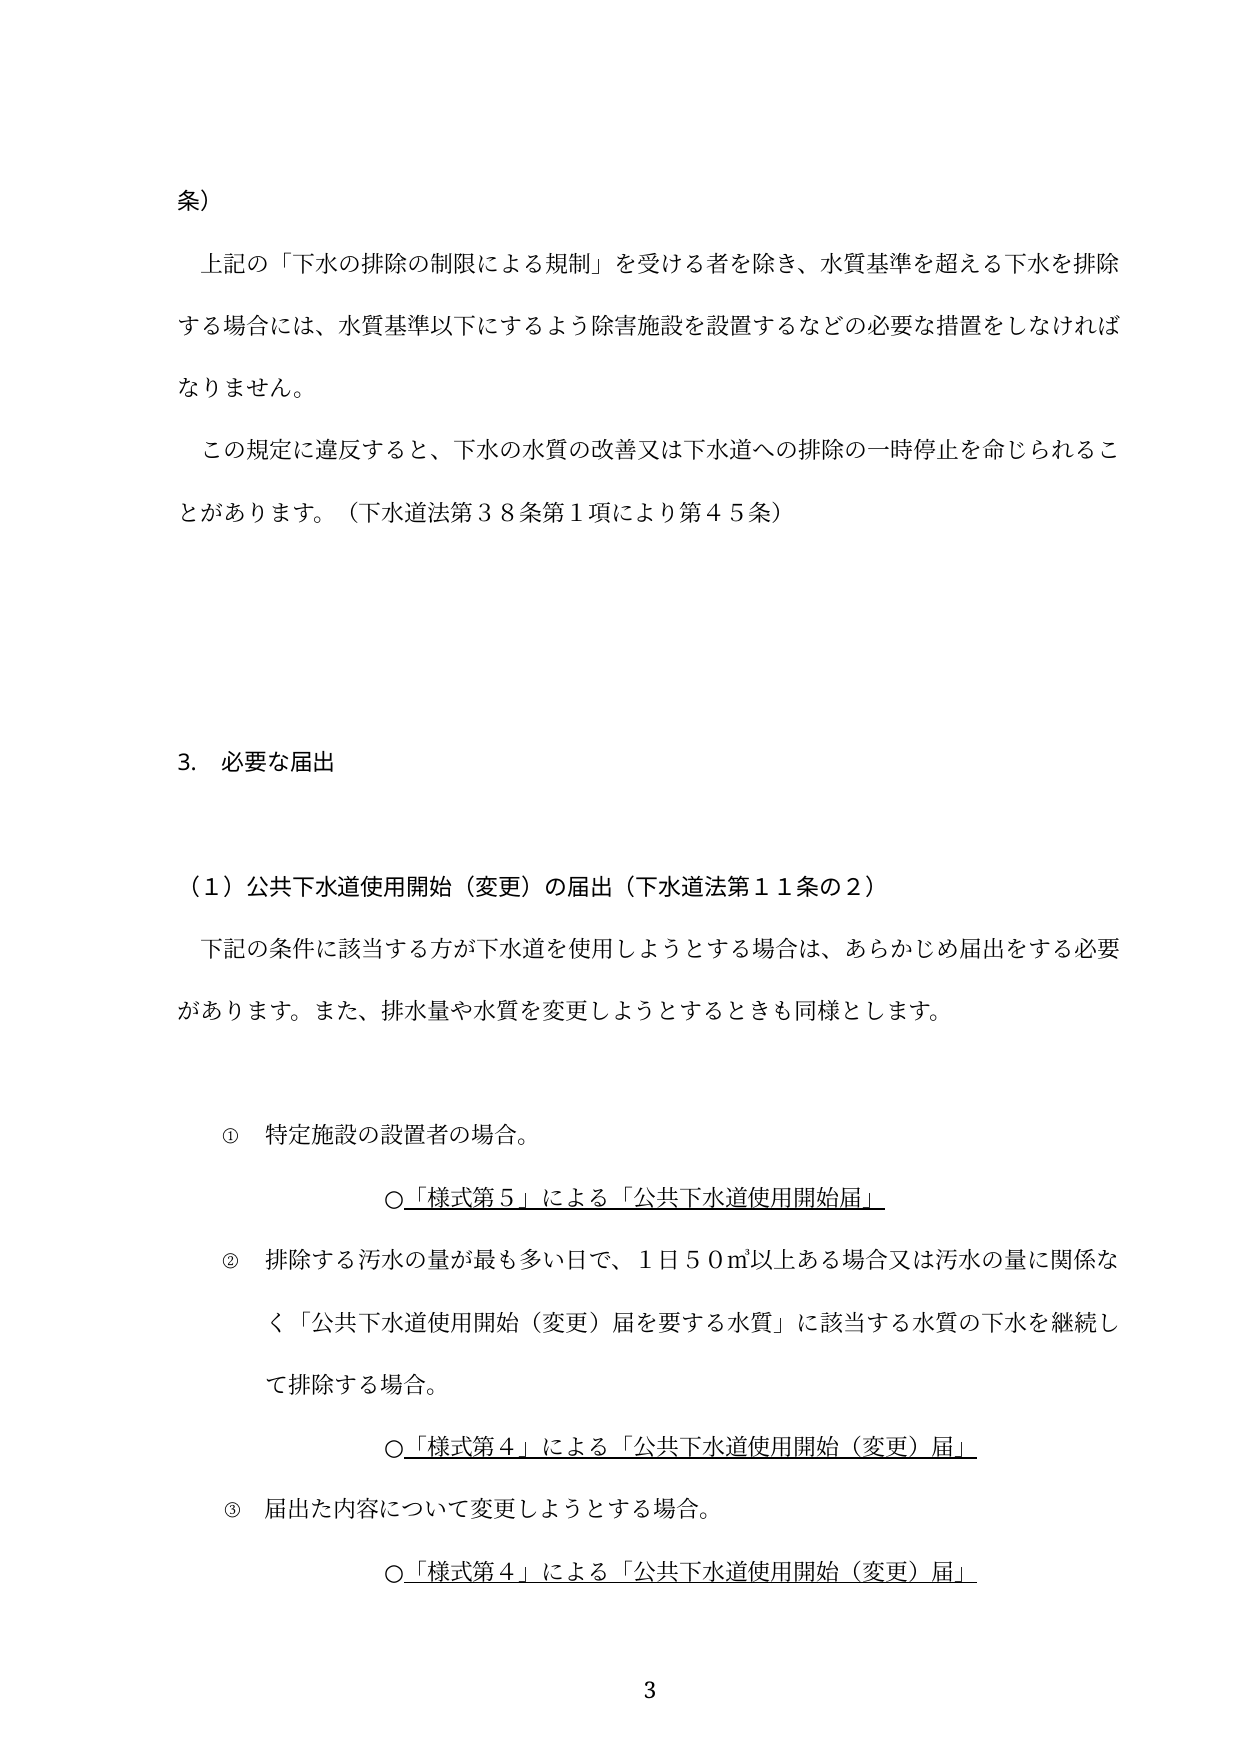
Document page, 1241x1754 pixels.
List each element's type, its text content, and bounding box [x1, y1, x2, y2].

list 必要な届出 [177, 729, 1122, 792]
list 特定施設の設置者の場合。 [222, 1103, 1122, 1165]
text この規定に違反すると、下水の水質の改善又は下水道への排除の一時停止を命じられることがあります。（下水道法第３８条第１項により第４５条） [177, 418, 1122, 542]
text 下記の条件に該当する方が下水道を使用しようとする場合は、あらかじめ届出をする必要があります。また、排水量や水質を変更しようとするときも同様とします。 [177, 916, 1122, 1041]
text ○「様式第４」による「公共下水道使用開始（変更）届」 [309, 1539, 1122, 1601]
text ○「様式第４」による「公共下水道使用開始（変更）届」 [309, 1414, 1122, 1477]
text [177, 169, 1122, 231]
list 排除する汚水の量が最も多い日で、１日５０㎥以上ある場合又は汚水の量に関係なく「公共下水道使用開始（変更）届を要する水質」に該当する水質の下水を継続して排除する場合。 [222, 1228, 1122, 1414]
text 上記の「下水の排除の制限による規制」を受ける者を除き、水質基準を超える下水を排除する場合には、水質基準以下にするよう除害施設を設置するなどの必要な措置をしなければなりません。 [177, 231, 1122, 418]
text （１）公共下水道使用開始（変更）の届出（下水道法第１１条の２） [177, 854, 1122, 916]
text ○「様式第５」による「公共下水道使用開始届」 [309, 1165, 1122, 1228]
text ③ 届出た内容について変更しようとする場合。 [224, 1477, 1122, 1539]
